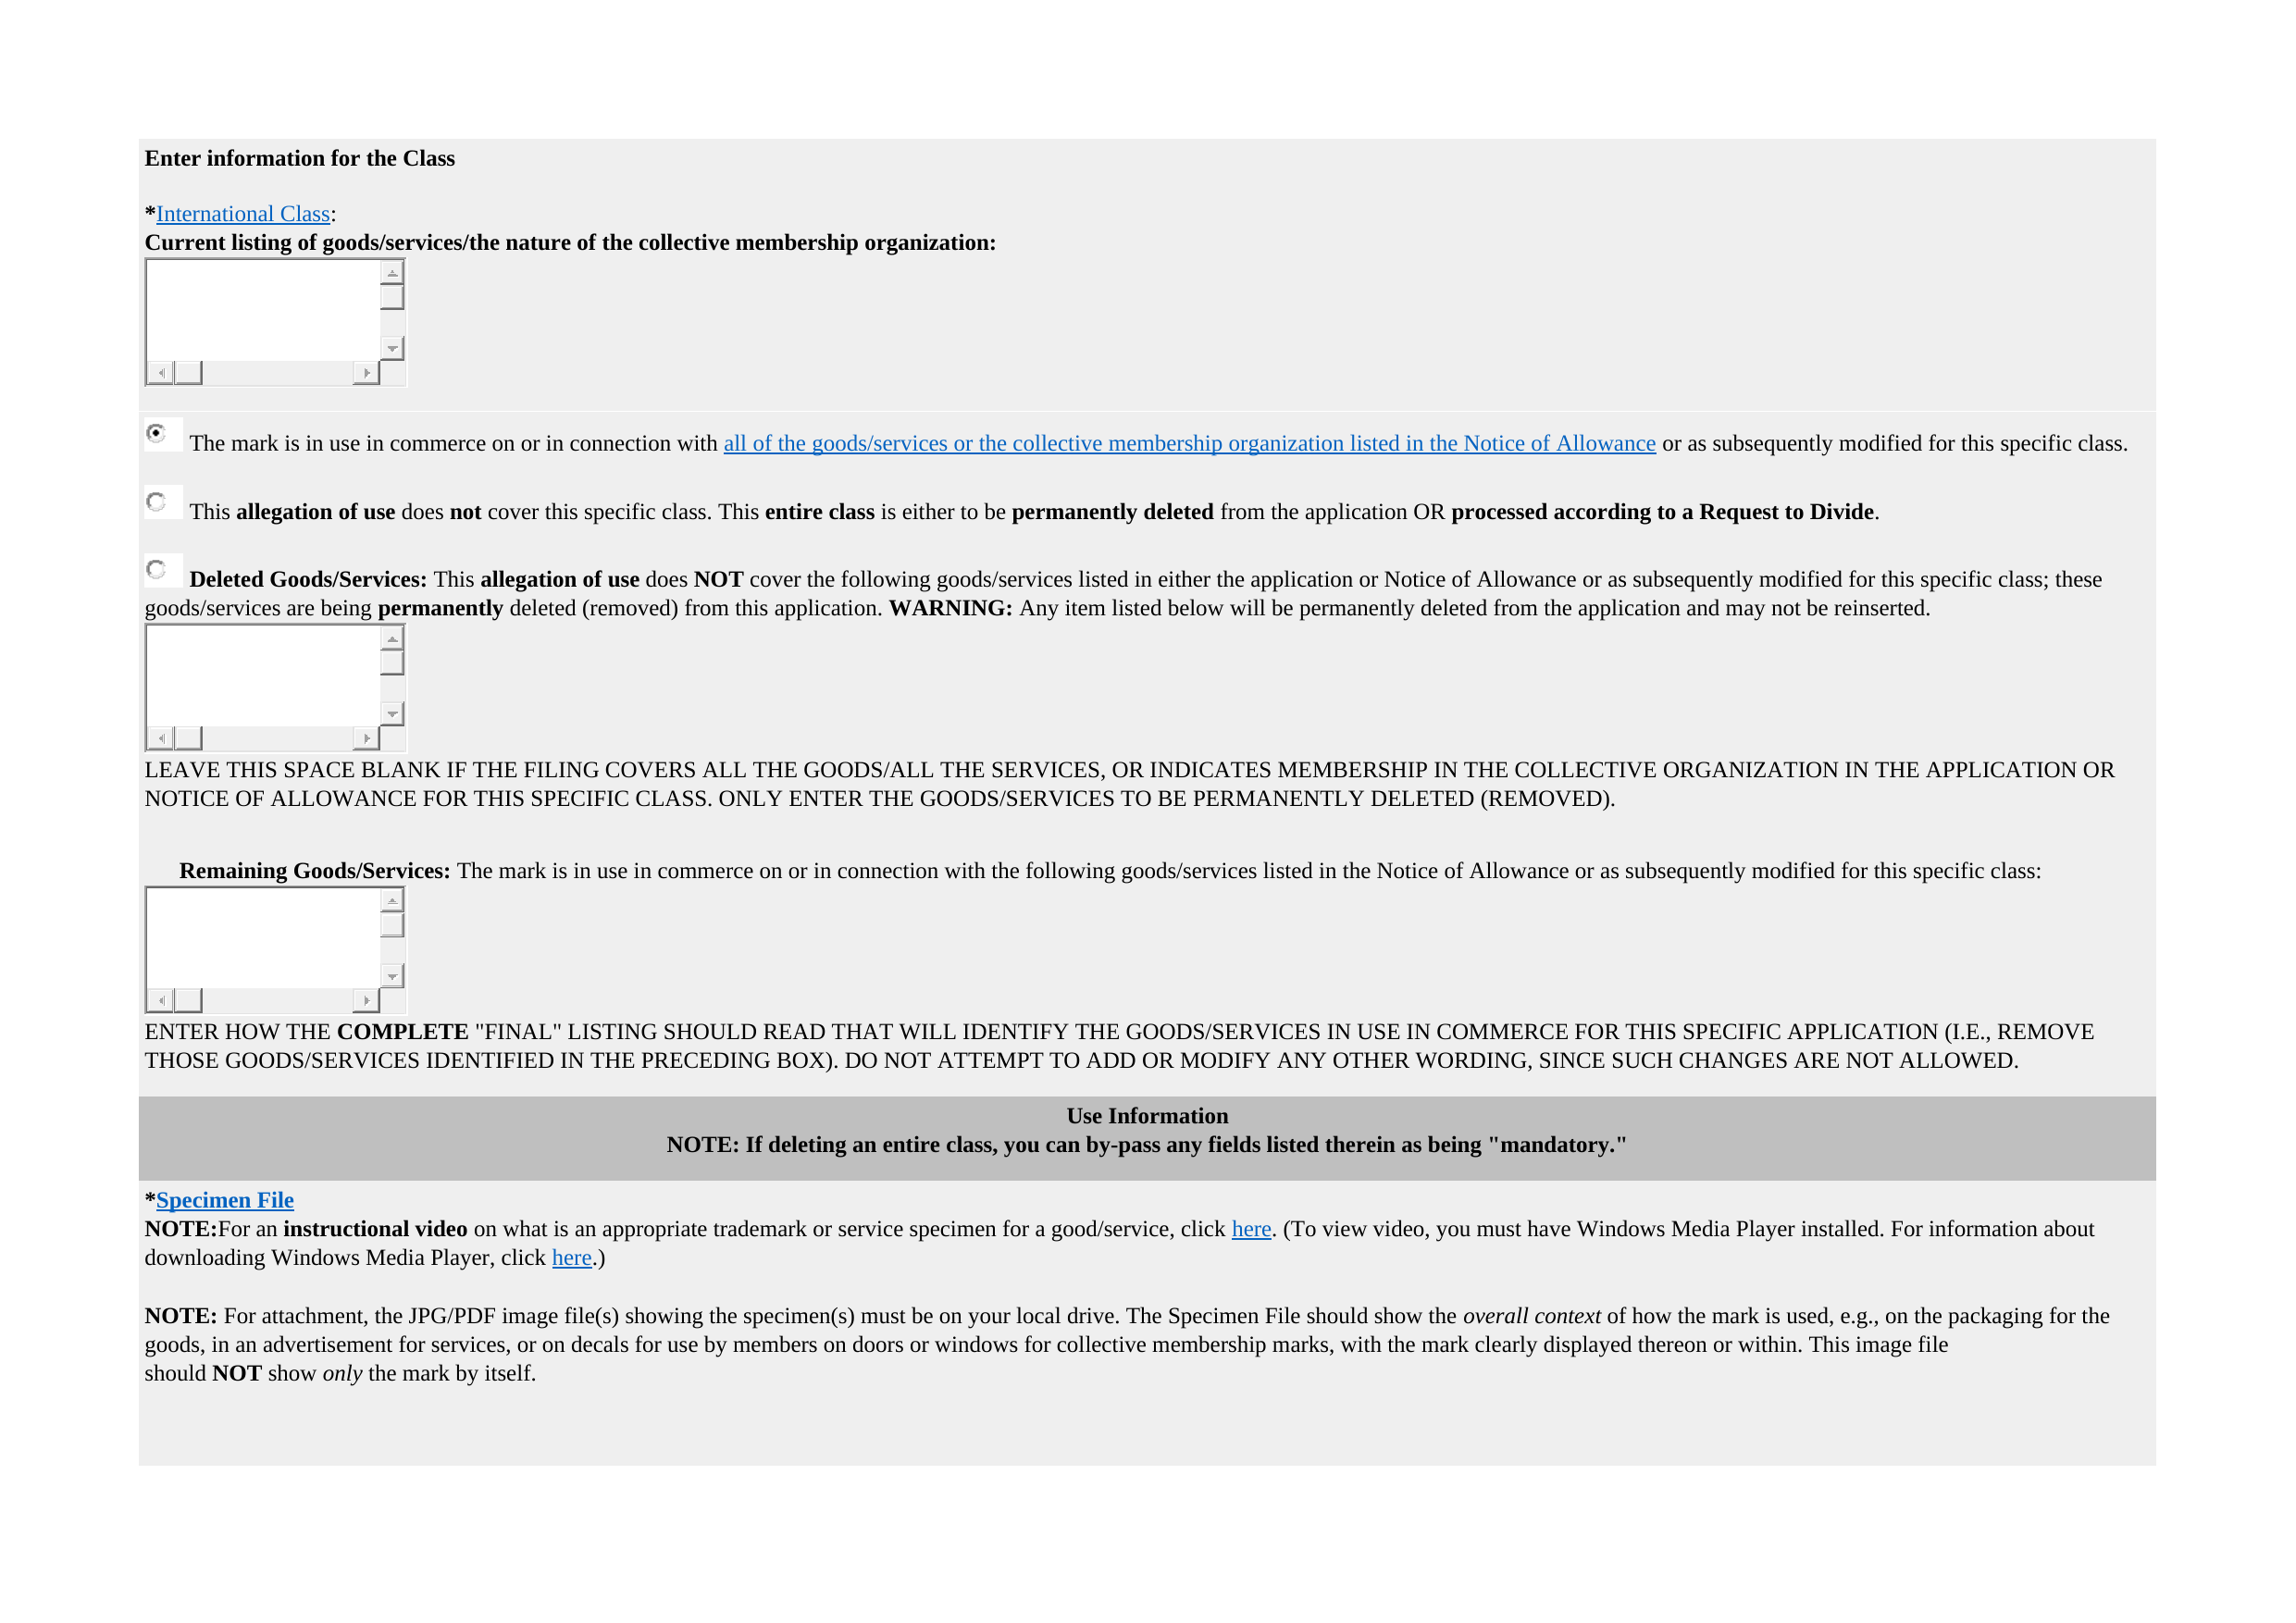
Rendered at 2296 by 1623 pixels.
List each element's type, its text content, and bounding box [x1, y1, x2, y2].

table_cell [139, 1181, 2156, 1466]
table_cell [139, 548, 2156, 1096]
table_cell Enter information for the Class [139, 139, 2156, 194]
table_cell Use Information NOTE: If deleting an entire class, you can by-pass any fields listed therein as being "mandatory." [139, 1096, 2156, 1181]
table_cell *International Class: Current listing of goods/services/the nature of the collective membership organization: [139, 194, 2156, 411]
table_cell [139, 479, 2156, 548]
table_cell [139, 412, 2156, 479]
